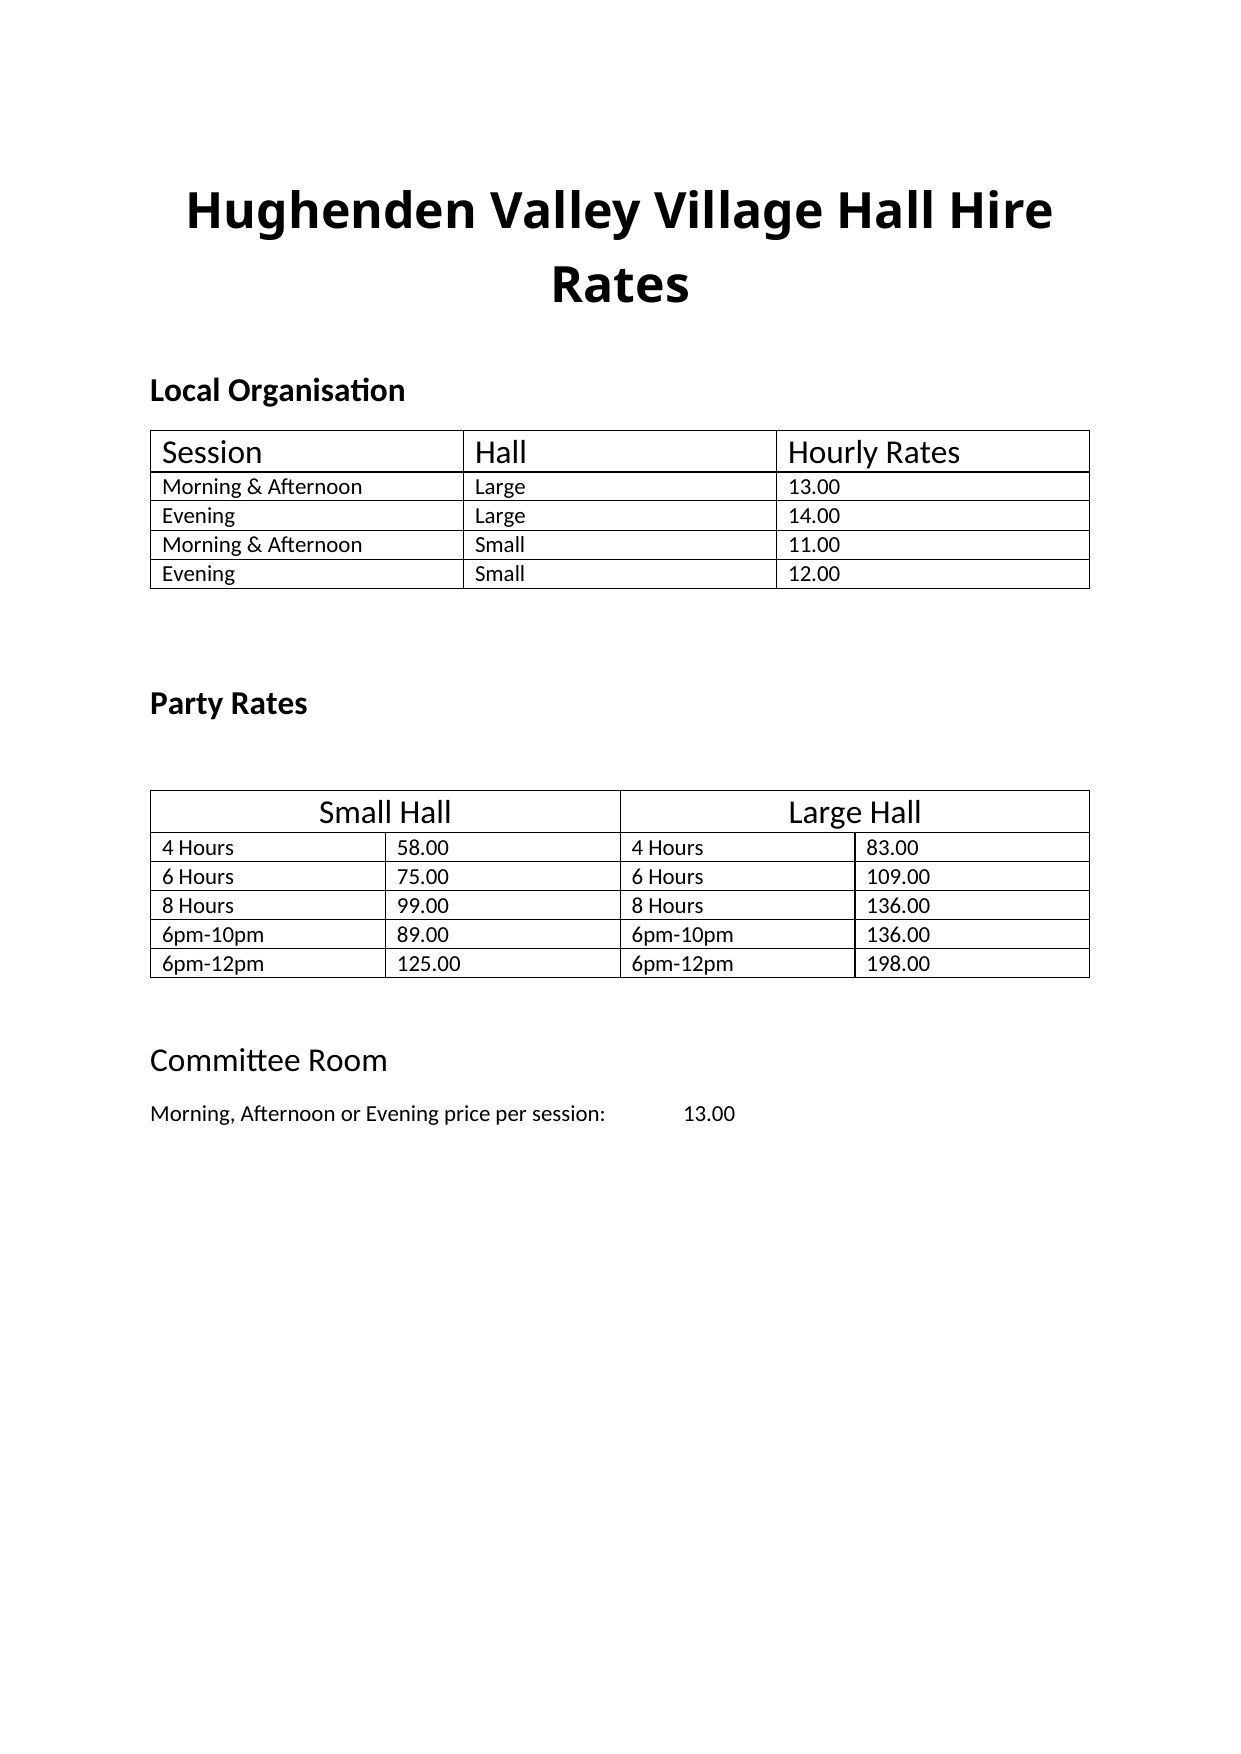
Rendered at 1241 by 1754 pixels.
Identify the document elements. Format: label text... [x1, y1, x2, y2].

table_cell 6 Hours [621, 862, 854, 890]
table_cell 8 Hours [151, 891, 385, 919]
table_cell Morning & Afternoon [151, 531, 463, 558]
subtitle Hughenden Valley Village Hall Hire Rates [150, 175, 1090, 317]
table_cell 11.00 [777, 531, 1089, 558]
table_cell Small [464, 531, 776, 558]
table_cell 6pm-10pm [621, 920, 854, 948]
table_header Small Hall [151, 791, 620, 832]
table_cell 109.00 [856, 862, 1089, 890]
table_cell 14.00 [777, 501, 1089, 529]
table_cell Morning & Afternoon [151, 473, 463, 500]
table_cell 99.00 [386, 891, 620, 919]
table_cell 12.00 [777, 560, 1089, 588]
table_cell Evening [151, 560, 463, 588]
table_cell 125.00 [386, 949, 620, 977]
table_cell 8 Hours [621, 891, 854, 919]
table_cell 136.00 [856, 920, 1089, 948]
table_cell Large [464, 501, 776, 529]
table_cell 13.00 [777, 473, 1089, 500]
table_cell Small [464, 560, 776, 588]
table_cell 75.00 [386, 862, 620, 890]
table_cell 83.00 [856, 833, 1089, 861]
table_header Large Hall [621, 791, 1089, 832]
table_cell 6pm-12pm [151, 949, 385, 977]
table_cell 89.00 [386, 920, 620, 948]
table_cell Evening [151, 501, 463, 529]
text Party Rates [150, 682, 1090, 723]
text Committee Room [150, 1039, 1090, 1079]
table_header Hall [464, 431, 776, 471]
table_cell 4 Hours [621, 833, 854, 861]
table_header Hourly Rates [777, 431, 1089, 471]
table_cell 6 Hours [151, 862, 385, 890]
text Morning, Afternoon or Evening price per session: 13.00 [150, 1099, 1090, 1127]
table_cell Large [464, 473, 776, 500]
table_cell 6pm-12pm [621, 949, 854, 977]
text Local Organisation [150, 369, 1090, 410]
table_cell 4 Hours [151, 833, 385, 861]
table_cell 58.00 [386, 833, 620, 861]
table_cell 6pm-10pm [151, 920, 385, 948]
table_cell 198.00 [856, 949, 1089, 977]
table_cell 136.00 [856, 891, 1089, 919]
table_header Session [151, 431, 463, 471]
